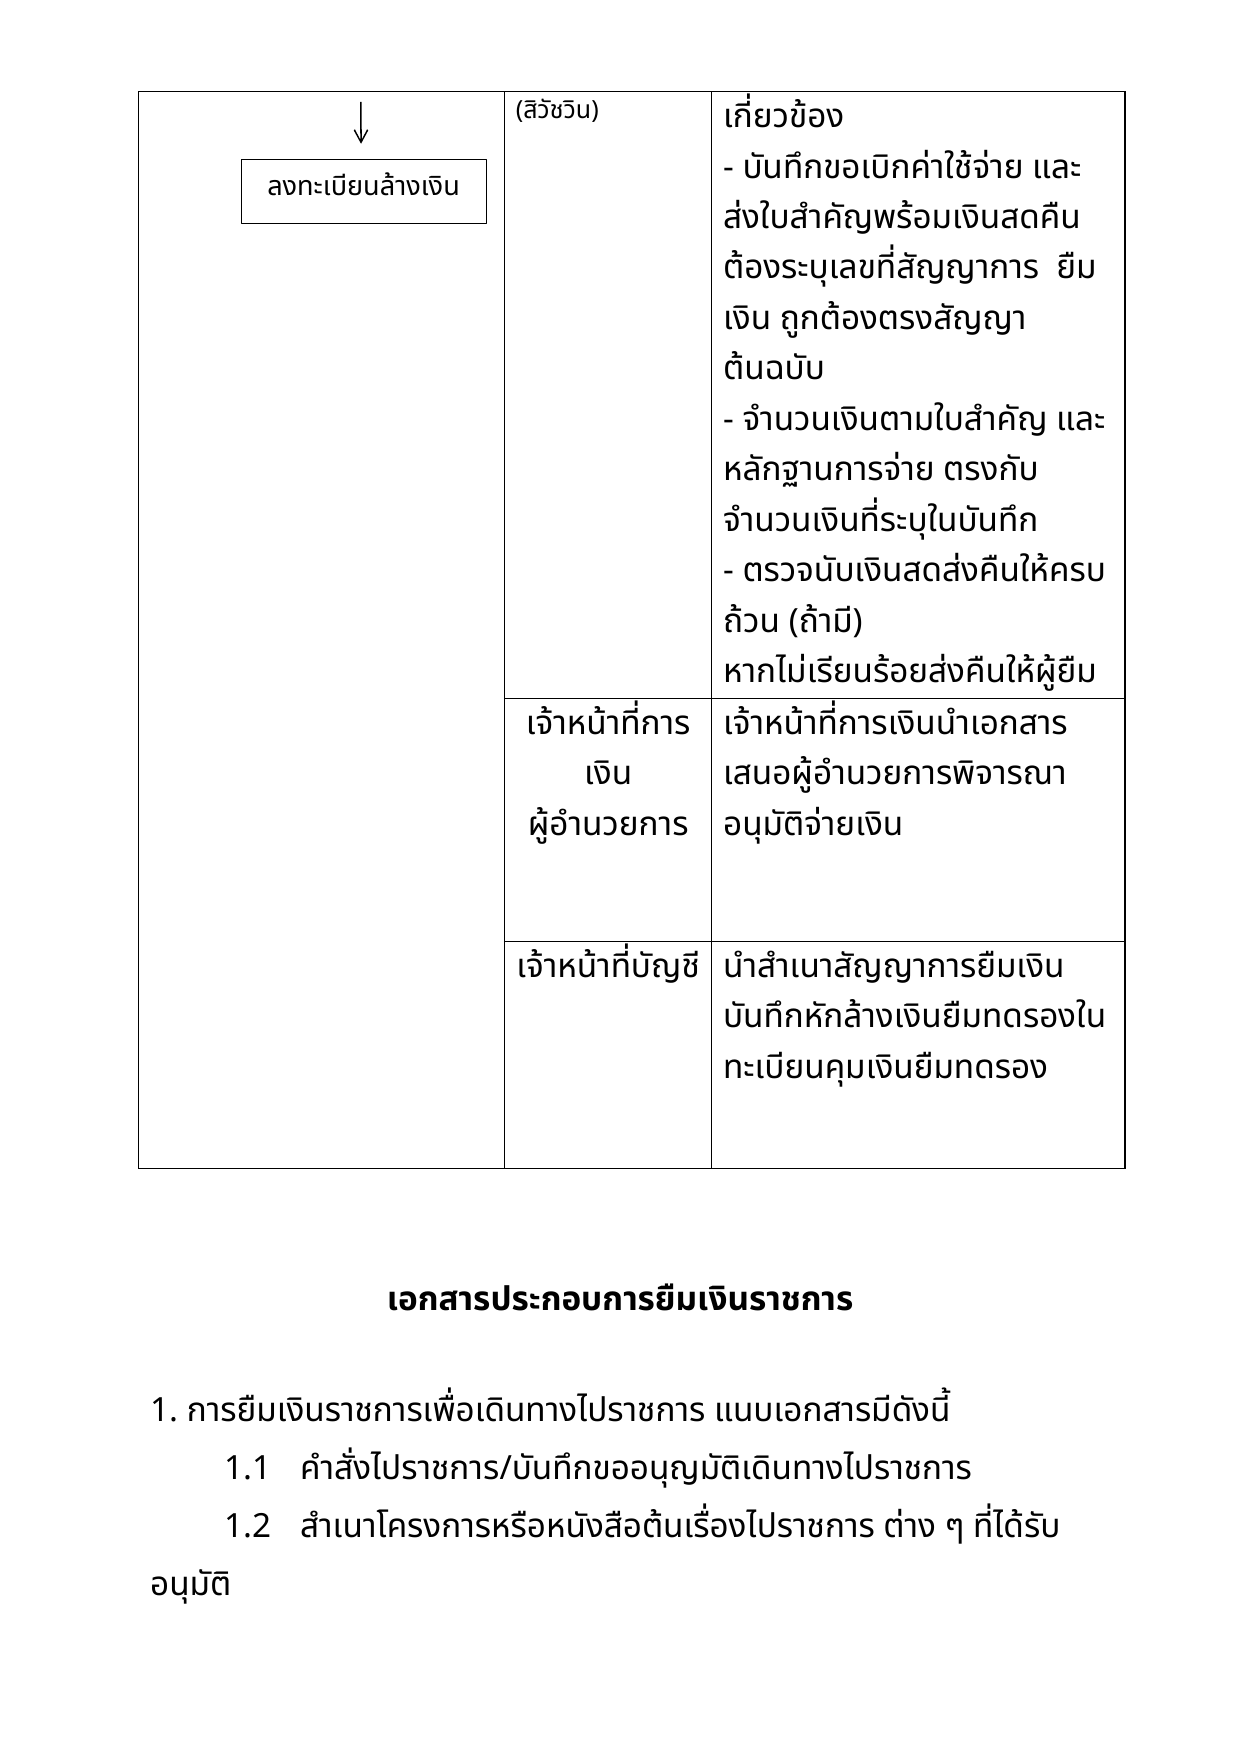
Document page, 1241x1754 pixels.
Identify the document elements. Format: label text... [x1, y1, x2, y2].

table_cell นำสำเนาสัญญาการยืมเงินบันทึกหักล้างเงินยืมทดรองในทะเบียนคุมเงินยืมทดรอง [712, 942, 1124, 1168]
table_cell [505, 92, 711, 698]
text 1.2 สำเนาโครงการหรือหนังสือต้นเรื่องไปราชการ ต่าง ๆ ที่ได้รับอนุมัติ [150, 1502, 1090, 1610]
text 1. การยืมเงินราชการเพื่อเดินทางไปราชการ แนบเอกสารมีดังนี้ [150, 1385, 1090, 1436]
table_cell เจ้าหน้าที่การเงิน ผู้อำนวยการ [505, 699, 711, 941]
table_cell เจ้าหน้าที่การเงินนำเอกสารเสนอผู้อำนวยการพิจารณาอนุมัติจ่ายเงิน [712, 699, 1124, 941]
table_cell เจ้าหน้าที่บัญชี [505, 942, 711, 1168]
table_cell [712, 92, 1124, 698]
text เอกสารประกอบการยืมเงินราชการ [150, 1275, 1090, 1326]
text 1.1 คำสั่งไปราชการ/บันทึกขออนุญมัติเดินทางไปราชการ [150, 1443, 1090, 1494]
